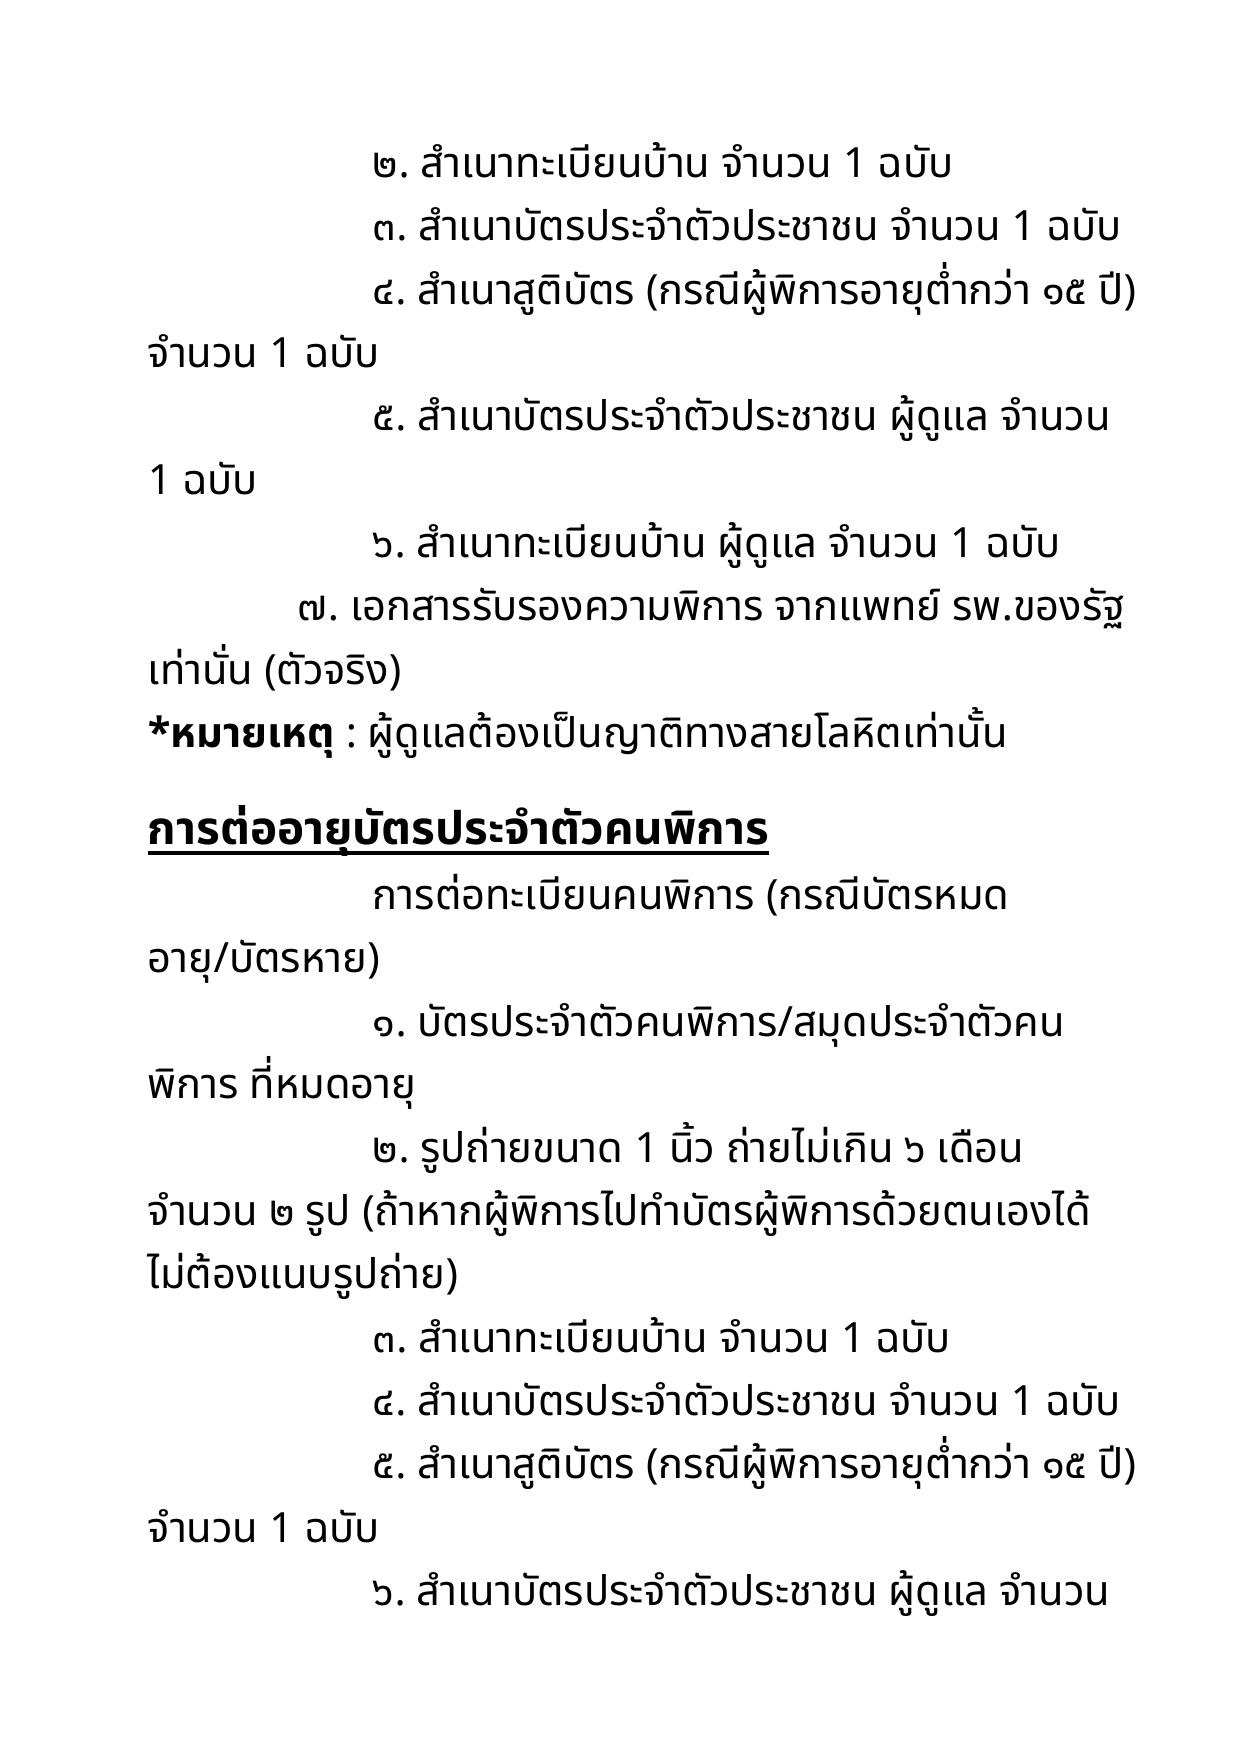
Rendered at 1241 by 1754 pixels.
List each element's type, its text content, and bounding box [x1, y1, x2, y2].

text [148, 133, 1137, 703]
text *หมายเหตุ : ผู้ดูแลต้องเป็นญาติทางสายโลหิตเท่านั้น [148, 703, 1137, 766]
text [148, 795, 1137, 1624]
